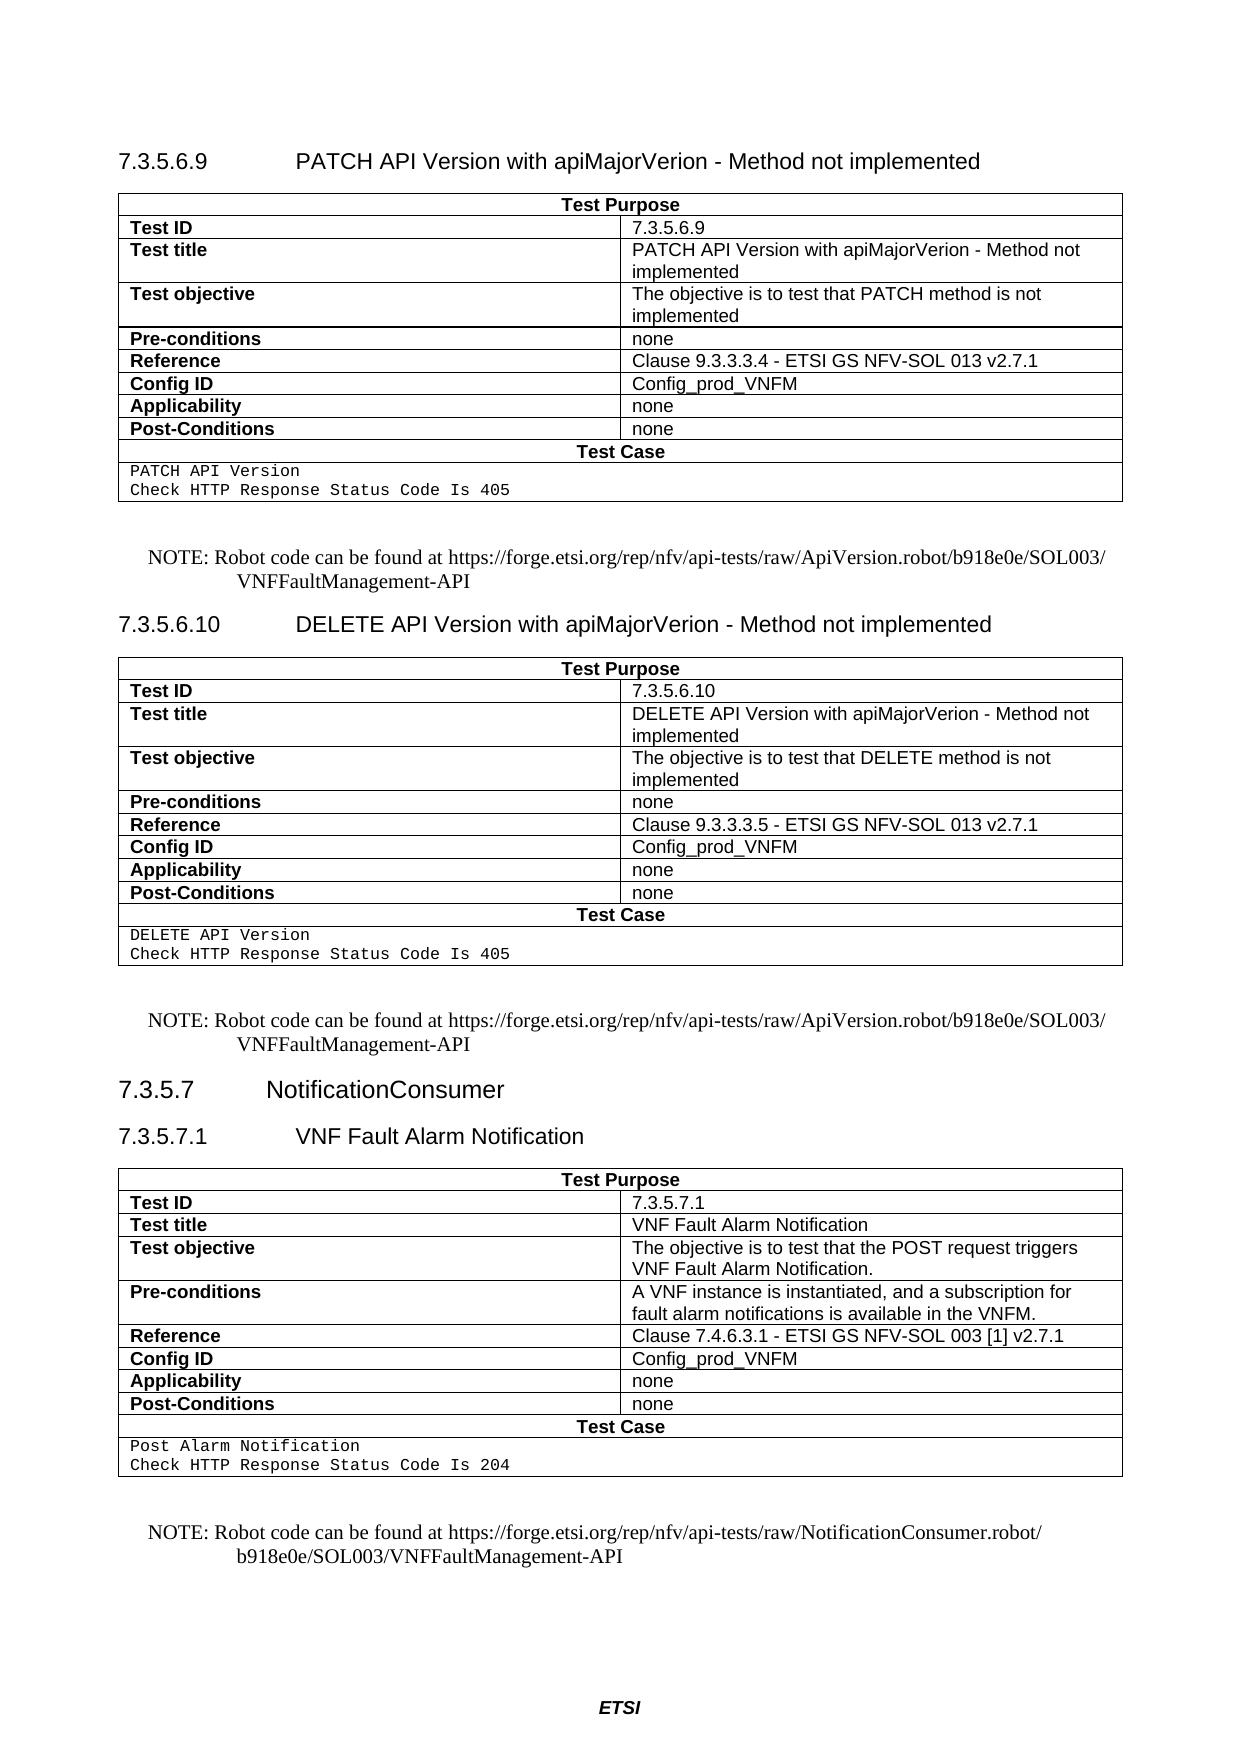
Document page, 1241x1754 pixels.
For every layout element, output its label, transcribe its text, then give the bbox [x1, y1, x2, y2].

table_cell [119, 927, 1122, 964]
text NOTE: Robot code can be found at https://forge.etsi.org/rep/nfv/api-tests/raw/ApiVersion.robot/b918e0e/SOL003/VNFFaultManagement-API [148, 544, 1122, 593]
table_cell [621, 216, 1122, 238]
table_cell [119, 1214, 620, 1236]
text NOTE: Robot code can be found at https://forge.etsi.org/rep/nfv/api-tests/raw/NotificationConsumer.robot/b918e0e/SOL003/VNFFaultManagement-API [148, 1519, 1122, 1568]
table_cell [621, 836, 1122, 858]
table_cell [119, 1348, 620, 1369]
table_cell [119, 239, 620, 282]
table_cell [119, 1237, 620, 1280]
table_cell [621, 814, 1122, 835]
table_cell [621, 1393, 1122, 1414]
subtitle 7.3.5.6.9 PATCH API Version with apiMajorVerion - Method not implemented [118, 148, 1122, 174]
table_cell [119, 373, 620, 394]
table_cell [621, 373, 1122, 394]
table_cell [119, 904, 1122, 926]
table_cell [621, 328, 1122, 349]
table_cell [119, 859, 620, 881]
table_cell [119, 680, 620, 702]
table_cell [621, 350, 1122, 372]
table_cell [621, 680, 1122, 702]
subtitle 7.3.5.7.1 VNF Fault Alarm Notification [118, 1123, 1122, 1149]
subtitle 7.3.5.6.10 DELETE API Version with apiMajorVerion - Method not implemented [118, 611, 1122, 638]
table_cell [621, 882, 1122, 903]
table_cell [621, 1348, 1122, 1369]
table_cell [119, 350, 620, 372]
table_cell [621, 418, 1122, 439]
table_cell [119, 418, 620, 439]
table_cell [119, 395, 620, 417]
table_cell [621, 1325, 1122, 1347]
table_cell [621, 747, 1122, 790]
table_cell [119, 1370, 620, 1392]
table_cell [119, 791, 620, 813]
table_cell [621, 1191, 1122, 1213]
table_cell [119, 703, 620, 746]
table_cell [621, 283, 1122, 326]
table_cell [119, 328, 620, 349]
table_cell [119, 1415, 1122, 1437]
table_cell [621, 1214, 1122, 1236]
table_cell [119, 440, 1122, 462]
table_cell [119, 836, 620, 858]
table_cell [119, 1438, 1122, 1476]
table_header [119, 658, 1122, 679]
subtitle 7.3.5.7 NotificationConsumer [118, 1075, 1122, 1104]
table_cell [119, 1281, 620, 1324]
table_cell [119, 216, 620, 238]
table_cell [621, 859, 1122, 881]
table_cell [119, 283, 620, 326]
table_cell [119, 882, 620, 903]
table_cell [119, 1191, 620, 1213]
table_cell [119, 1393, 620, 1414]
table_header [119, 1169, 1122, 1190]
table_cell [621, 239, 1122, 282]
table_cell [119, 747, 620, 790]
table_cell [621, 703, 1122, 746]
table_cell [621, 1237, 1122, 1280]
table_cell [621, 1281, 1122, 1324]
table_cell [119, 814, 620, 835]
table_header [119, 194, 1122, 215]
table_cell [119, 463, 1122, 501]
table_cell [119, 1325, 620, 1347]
text NOTE: Robot code can be found at https://forge.etsi.org/rep/nfv/api-tests/raw/ApiVersion.robot/b918e0e/SOL003/VNFFaultManagement-API [148, 1008, 1122, 1056]
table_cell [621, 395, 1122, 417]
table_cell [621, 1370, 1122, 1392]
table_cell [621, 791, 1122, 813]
